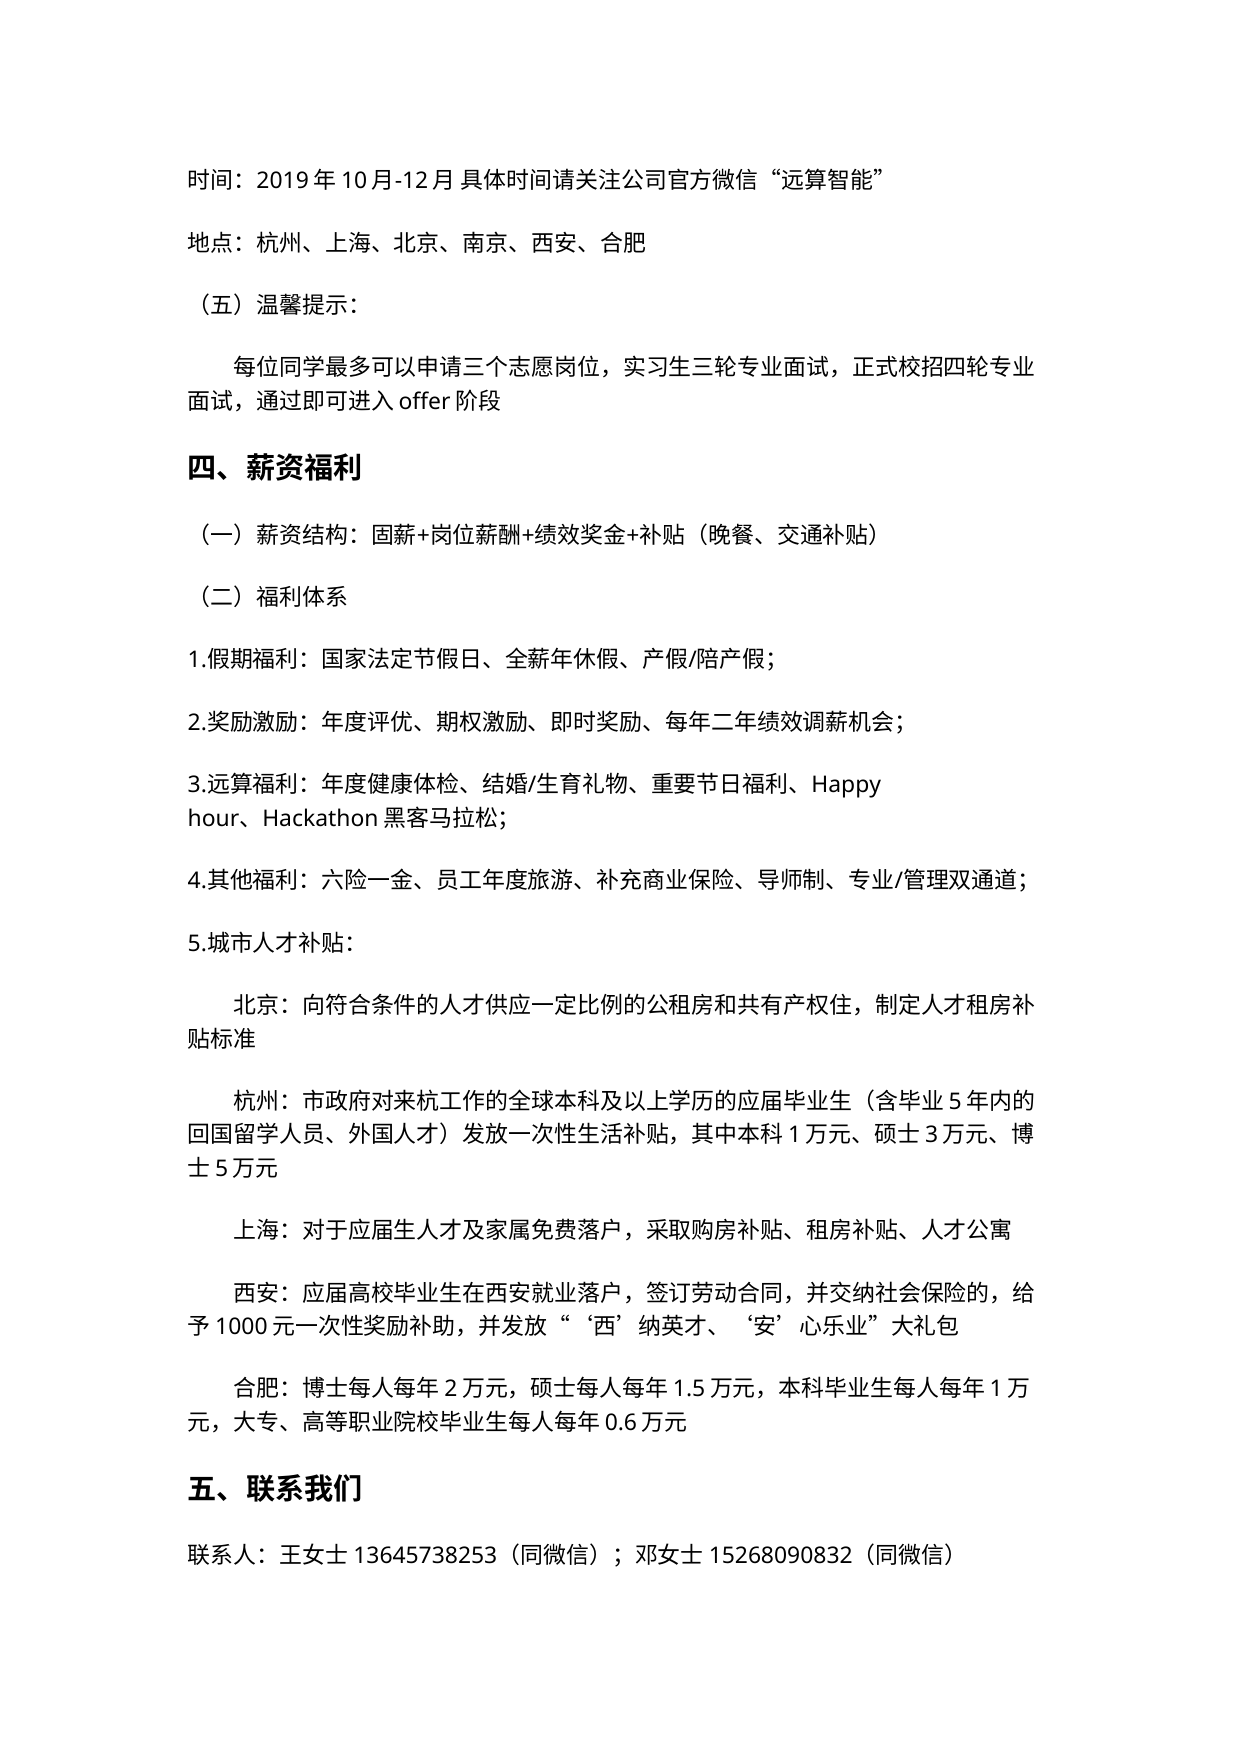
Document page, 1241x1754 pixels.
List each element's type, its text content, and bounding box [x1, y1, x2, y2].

text 每位同学最多可以申请三个志愿岗位，实习生三轮专业面试，正式校招四轮专业面试，通过即可进入offer阶段 [187, 349, 1053, 416]
text （一）薪资结构：固薪+岗位薪酬+绩效奖金+补贴（晚餐、交通补贴） [187, 516, 1053, 550]
text （五）温馨提示： [187, 287, 1053, 320]
text 北京：向符合条件的人才供应一定比例的公租房和共有产权住，制定人才租房补贴标准 [187, 987, 1053, 1054]
text 四、薪资福利 [187, 445, 1053, 487]
text 1.假期福利：国家法定节假日、全薪年休假、产假/陪产假； [187, 641, 1053, 675]
text 时间：2019年10月-12月 具体时间请关注公司官方微信“远算智能” [187, 162, 1053, 195]
text （二）福利体系 [187, 579, 1053, 612]
text 3.远算福利：年度健康体检、结婚/生育礼物、重要节日福利、Happy hour、Hackathon黑客马拉松； [187, 766, 1053, 833]
text 五、联系我们 [187, 1466, 1053, 1508]
text 杭州：市政府对来杭工作的全球本科及以上学历的应届毕业生（含毕业5年内的回国留学人员、外国人才）发放一次性生活补贴，其中本科1万元、硕士3万元、博士5万元 [187, 1083, 1053, 1183]
text 地点：杭州、上海、北京、南京、西安、合肥 [187, 224, 1053, 258]
text 西安：应届高校毕业生在西安就业落户，签订劳动合同，并交纳社会保险的，给予1000元一次性奖励补助，并发放“‘西’纳英才、‘安’心乐业”大礼包 [187, 1274, 1053, 1341]
text 上海：对于应届生人才及家属免费落户，采取购房补贴、租房补贴、人才公寓 [187, 1212, 1053, 1245]
text 合肥：博士每人每年2万元，硕士每人每年1.5万元，本科毕业生每人每年1万元，大专、高等职业院校毕业生每人每年0.6万元 [187, 1370, 1053, 1437]
text 5.城市人才补贴： [187, 925, 1053, 958]
text 2.奖励激励：年度评优、期权激励、即时奖励、每年二年绩效调薪机会； [187, 704, 1053, 737]
text 联系人：王女士 13645738253（同微信）；邓女士 15268090832（同微信） [187, 1537, 1053, 1571]
text 4.其他福利：六险一金、员工年度旅游、补充商业保险、导师制、专业/管理双通道； [187, 862, 1053, 896]
